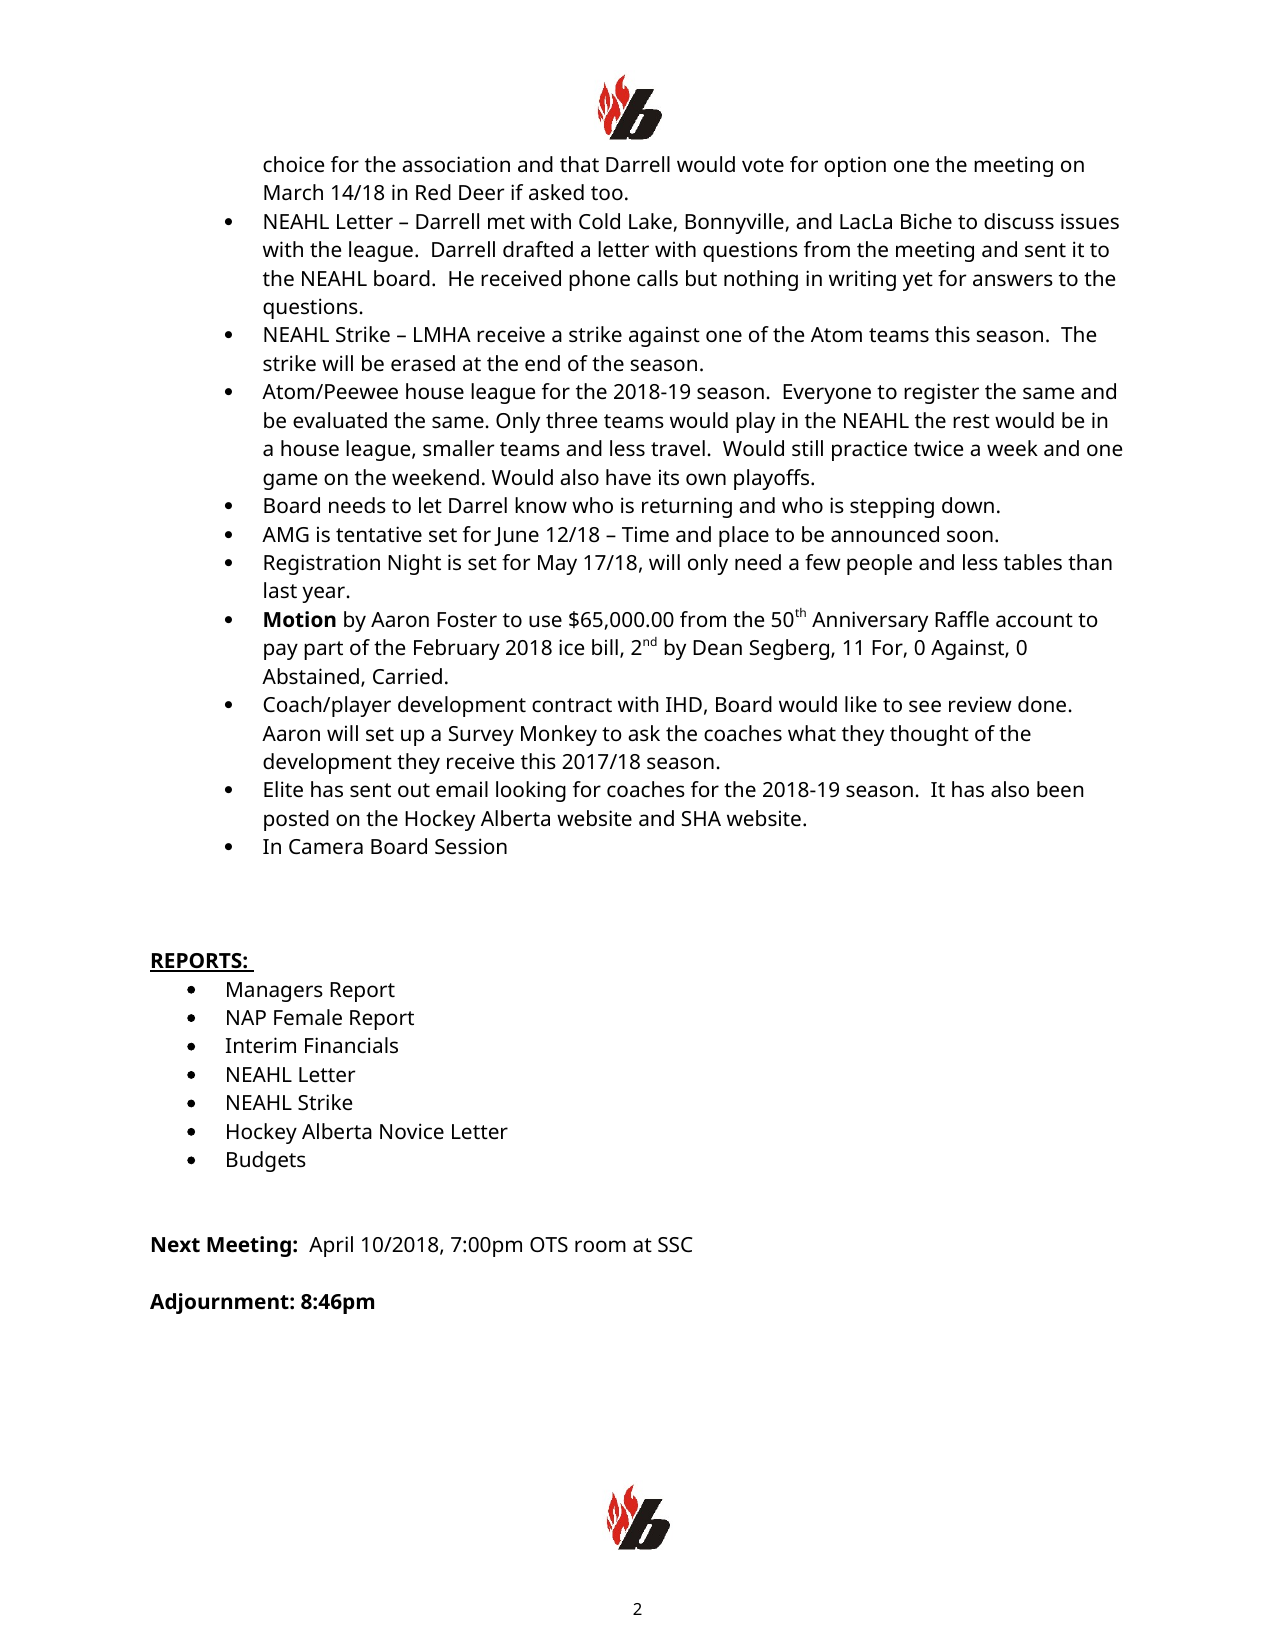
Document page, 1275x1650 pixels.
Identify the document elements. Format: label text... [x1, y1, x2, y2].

list Atom/Peewee house league for the 2018-19 season. Everyone to register the same and be evaluated the same. Only three teams would play in the NEAHL the rest would be in a house league, smaller teams and less travel. Would still practice twice a week and one game on the weekend. Would also have its own playoffs. [225, 377, 1125, 491]
list NEAHL Letter [187, 1060, 1125, 1088]
list Motion by Aaron Foster to use $65,000.00 from the 50th Anniversary Raffle account to pay part of the February 2018 ice bill, 2nd by Dean Segberg, 11 For, 0 Against, 0 Abstained, Carried. [225, 605, 1125, 690]
list Budgets [187, 1145, 1125, 1174]
list NEAHL Strike [187, 1088, 1125, 1117]
list Managers Report [187, 975, 1125, 1003]
list Elite has sent out email looking for coaches for the 2018-19 season. It has also been posted on the Hockey Alberta website and SHA website. [225, 776, 1125, 832]
picture [593, 70, 664, 143]
list Board needs to let Darrel know who is returning and who is stepping down. [225, 491, 1125, 520]
list AMG is tentative set for June 12/18 – Time and place to be announced soon. [225, 520, 1125, 548]
text Adjournment: 8:46pm [150, 1287, 1125, 1316]
list Interim Financials [187, 1032, 1125, 1060]
list NEAHL Strike – LMHA receive a strike against one of the Atom teams this season. The strike will be erased at the end of the season. [225, 321, 1125, 377]
list Hockey Alberta Novice Letter [187, 1117, 1125, 1145]
picture [602, 1480, 673, 1553]
text Next Meeting: April 10/2018, 7:00pm OTS room at SSC [150, 1231, 1125, 1259]
list In Camera Board Session [225, 832, 1125, 861]
list Coach/player development contract with IHD, Board would like to see review done. Aaron will set up a Survey Monkey to ask the coaches what they thought of the development they receive this 2017/18 season. [225, 690, 1125, 776]
list Registration Night is set for May 17/18, will only need a few people and less tables than last year. [225, 548, 1125, 605]
list NEAHL Letter – Darrell met with Cold Lake, Bonnyville, and LacLa Biche to discuss issues with the league. Darrell drafted a letter with questions from the meeting and sent it to the NEAHL board. He received phone calls but nothing in writing yet for answers to the questions. [225, 207, 1125, 321]
list NAP Female Report [187, 1003, 1125, 1032]
text REPORTS: [150, 946, 1125, 975]
